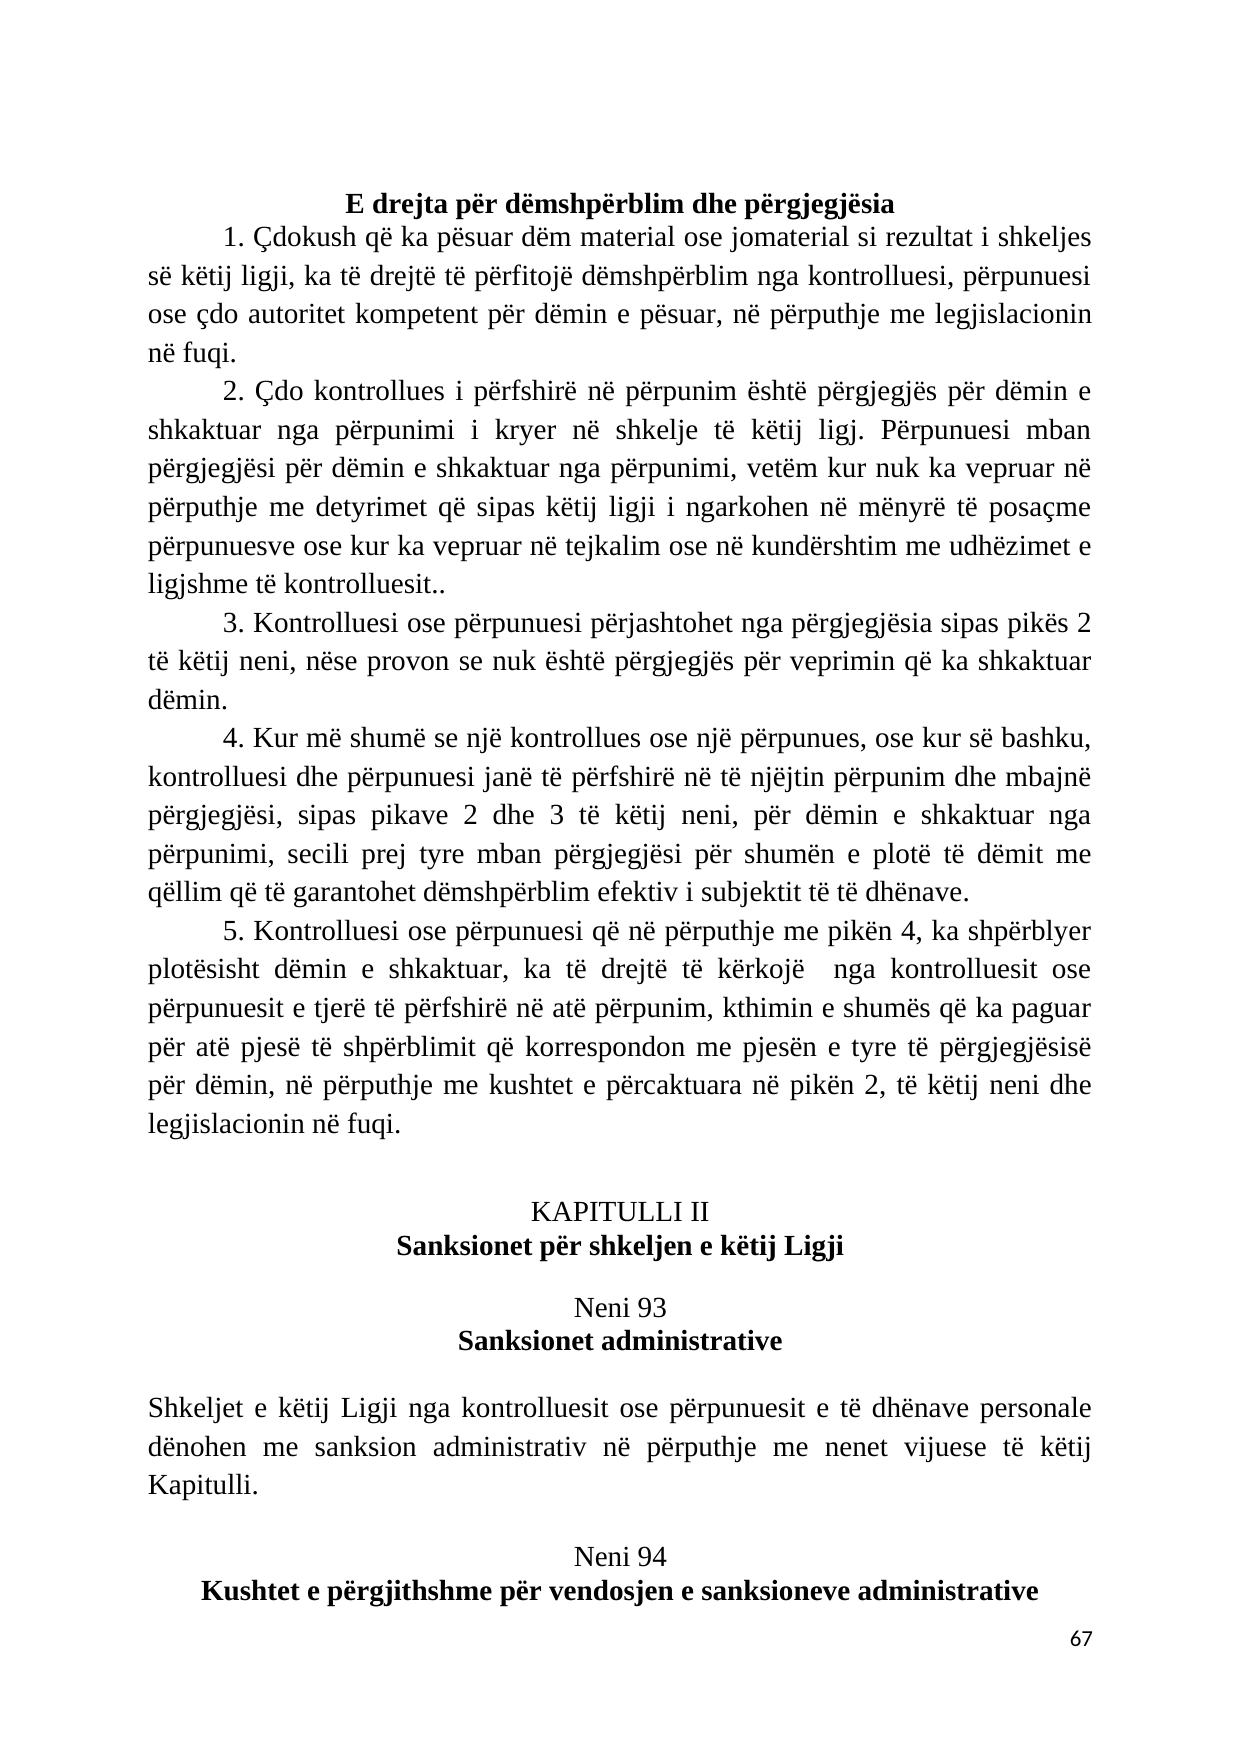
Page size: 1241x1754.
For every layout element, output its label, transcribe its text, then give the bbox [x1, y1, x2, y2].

list 4. Kur më shumë se një kontrollues ose një përpunues, ose kur së bashku, kontrolluesi dhe përpunuesi janë të përfshirë në të njëjtin përpunim dhe mbajnë përgjegjësi, sipas pikave 2 dhe 3 të këtij neni, për dëmin e shkaktuar nga përpunimi, secili prej tyre mban përgjegjësi për shumën e plotë të dëmit me qëllim që të garantohet dëmshpërblim efektiv i subjektit të të dhënave. [148, 720, 1093, 908]
text KAPITULLI II [148, 1194, 1093, 1228]
list 5. Kontrolluesi ose përpunuesi që në përputhje me pikën 4, ka shpërblyer plotësisht dëmin e shkaktuar, ka të drejtë të kërkojë nga kontrolluesit ose përpunuesit e tjerë të përfshirë në atë përpunim, kthimin e shumës që ka paguar për atë pjesë të shpërblimit që korrespondon me pjesën e tyre të përgjegjësisë për dëmin, në përputhje me kushtet e përcaktuara në pikën 2, të këtij neni dhe legjislacionin në fuqi. [148, 913, 1093, 1139]
text Neni 93 [148, 1290, 1093, 1323]
list Neni 94 [148, 1539, 1093, 1573]
text Sanksionet administrative [148, 1323, 1093, 1357]
text Sanksionet për shkeljen e këtij Ligji [148, 1228, 1093, 1262]
text Kushtet e përgjithshme për vendosjen e sanksioneve administrative [148, 1573, 1093, 1607]
list Shkeljet e këtij Ligji nga kontrolluesit ose përpunuesit e të dhënave personale dënohen me sanksion administrativ në përputhje me nenet vijuese të këtij Kapitulli. [148, 1390, 1093, 1501]
text E drejta për dëmshpërblim dhe përgjegjësia [148, 186, 1093, 219]
list 1. Çdokush që ka pësuar dëm material ose jomaterial si rezultat i shkeljes së këtij ligji, ka të drejtë të përfitojë dëmshpërblim nga kontrolluesi, përpunuesi ose çdo autoritet kompetent për dëmin e pësuar, në përputhje me legjislacionin në fuqi. [148, 219, 1093, 368]
list 2. Çdo kontrollues i përfshirë në përpunim është përgjegjës për dëmin e shkaktuar nga përpunimi i kryer në shkelje të këtij ligj. Përpunuesi mban përgjegjësi për dëmin e shkaktuar nga përpunimi, vetëm kur nuk ka vepruar në përputhje me detyrimet që sipas këtij ligji i ngarkohen në mënyrë të posaçme përpunuesve ose kur ka vepruar në tejkalim ose në kundërshtim me udhëzimet e ligjshme të kontrolluesit.. [148, 373, 1093, 600]
list 3. Kontrolluesi ose përpunuesi përjashtohet nga përgjegjësia sipas pikës 2 të këtij neni, nëse provon se nuk është përgjegjës për veprimin që ka shkaktuar dëmin. [148, 605, 1093, 715]
